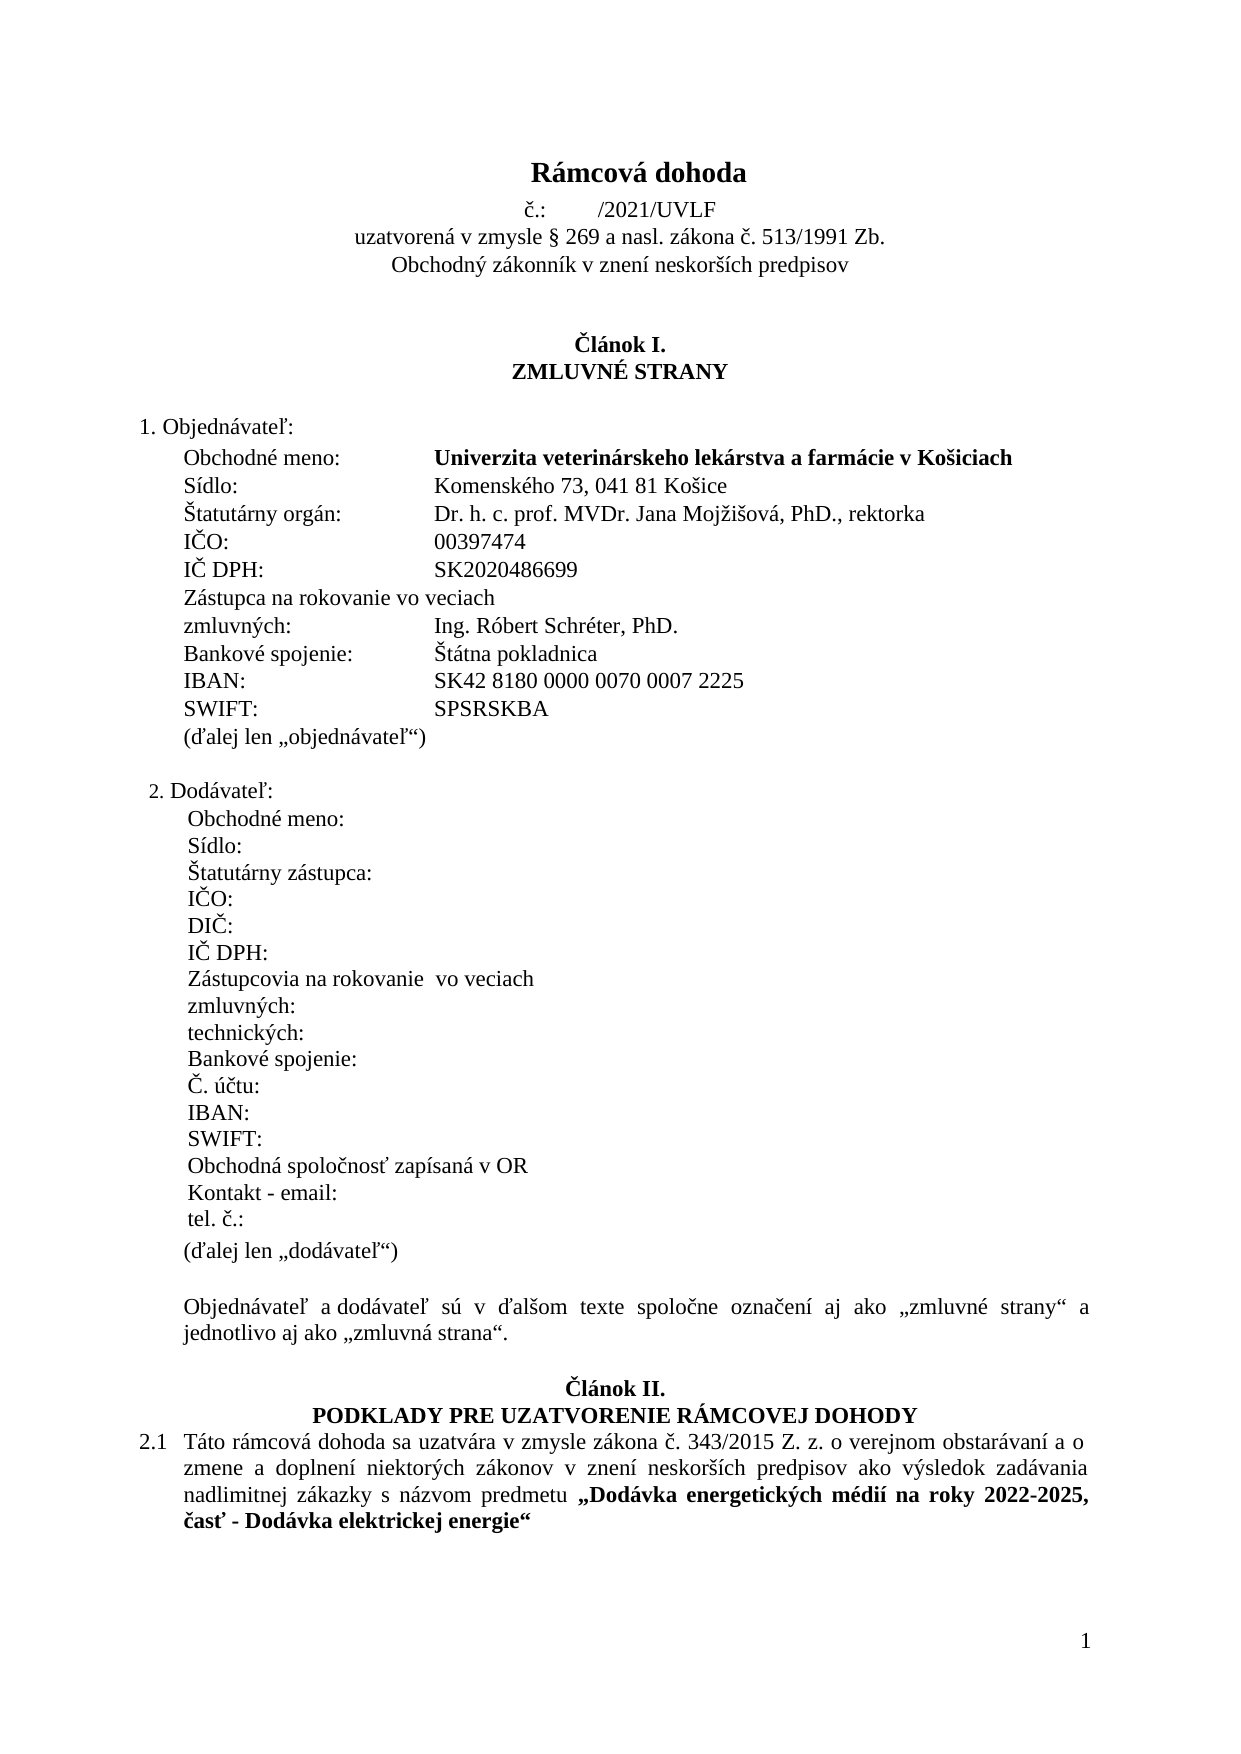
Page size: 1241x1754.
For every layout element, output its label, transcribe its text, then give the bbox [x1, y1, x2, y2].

text Článok II. [139, 1375, 1091, 1402]
text ZMLUVNÉ STRANY [149, 358, 1091, 385]
text Kontakt - email: [187, 1179, 1089, 1205]
text Obchodný zákonník v znení neskorších predpisov [149, 251, 1091, 277]
text Štatutárny zástupca: [187, 859, 1089, 885]
text Rámcová dohoda [187, 155, 1091, 188]
text SWIFT: [187, 1126, 1089, 1152]
text Obchodná spoločnosť zapísaná v OR [187, 1152, 1089, 1178]
text (ďalej len „objednávateľ“) [139, 723, 1091, 750]
text technických: [187, 1019, 1089, 1045]
text Sídlo: Komenského 73, 041 81 Košice [139, 472, 1091, 498]
text zmluvných: Ing. Róbert Schréter, PhD. [139, 612, 1091, 638]
text IBAN: SK42 8180 0000 0070 0007 2225 [139, 667, 1091, 694]
text 1. Objednávateľ: [139, 413, 1091, 439]
text Objednávateľ a dodávateľ sú v ďalšom texte spoločne označení aj ako „zmluvné strany“ a jednotlivo aj ako „zmluvná strana“. [183, 1293, 1091, 1346]
text Zástupcovia na rokovanie vo veciach [187, 966, 1089, 992]
text Zástupca na rokovanie vo veciach [139, 584, 1091, 610]
text SWIFT: SPSRSKBA [139, 695, 1091, 722]
list Táto rámcová dohoda sa uzatvára v zmysle zákona č. 343/2015 Z. z. o verejnom obstarávaní a o zmene a doplnení niektorých zákonov v znení neskorších predpisov ako výsledok zadávania nadlimitnej zákazky s názvom predmetu „Dodávka energetických médií na roky 2022-2025, časť - Dodávka elektrickej energie“ [139, 1428, 1089, 1533]
text (ďalej len „dodávateľ“) [139, 1237, 1091, 1264]
text č.: /2021/UVLF [149, 196, 1091, 222]
text Štatutárny orgán: Dr. h. c. prof. MVDr. Jana Mojžišová, PhD., rektorka [139, 500, 1091, 526]
text IČO: 00397474 [139, 528, 1091, 554]
text PODKLADY PRE UZATVORENIE RÁMCOVEJ DOHODY [139, 1402, 1091, 1428]
text Obchodné meno: Univerzita veterinárskeho lekárstva a farmácie v Košiciach [139, 444, 1091, 471]
text 2. Dodávateľ: [148, 778, 1091, 804]
text IBAN: [187, 1099, 1089, 1125]
text Bankové spojenie: [187, 1046, 1089, 1072]
text tel. č.: [187, 1206, 1089, 1232]
text Bankové spojenie: Štátna pokladnica [139, 639, 1091, 666]
text IČ DPH: [187, 939, 1089, 965]
text Článok I. [149, 331, 1091, 357]
text zmluvných: [187, 992, 1089, 1018]
text Sídlo: [187, 832, 1089, 858]
text IČ DPH: SK2020486699 [139, 556, 1091, 582]
text DIČ: [187, 912, 1089, 938]
text Obchodné meno: [187, 806, 1089, 832]
text Č. účtu: [187, 1072, 1089, 1098]
text IČO: [187, 886, 1089, 912]
text uzatvorená v zmysle § 269 a nasl. zákona č. 513/1991 Zb. [149, 223, 1091, 250]
